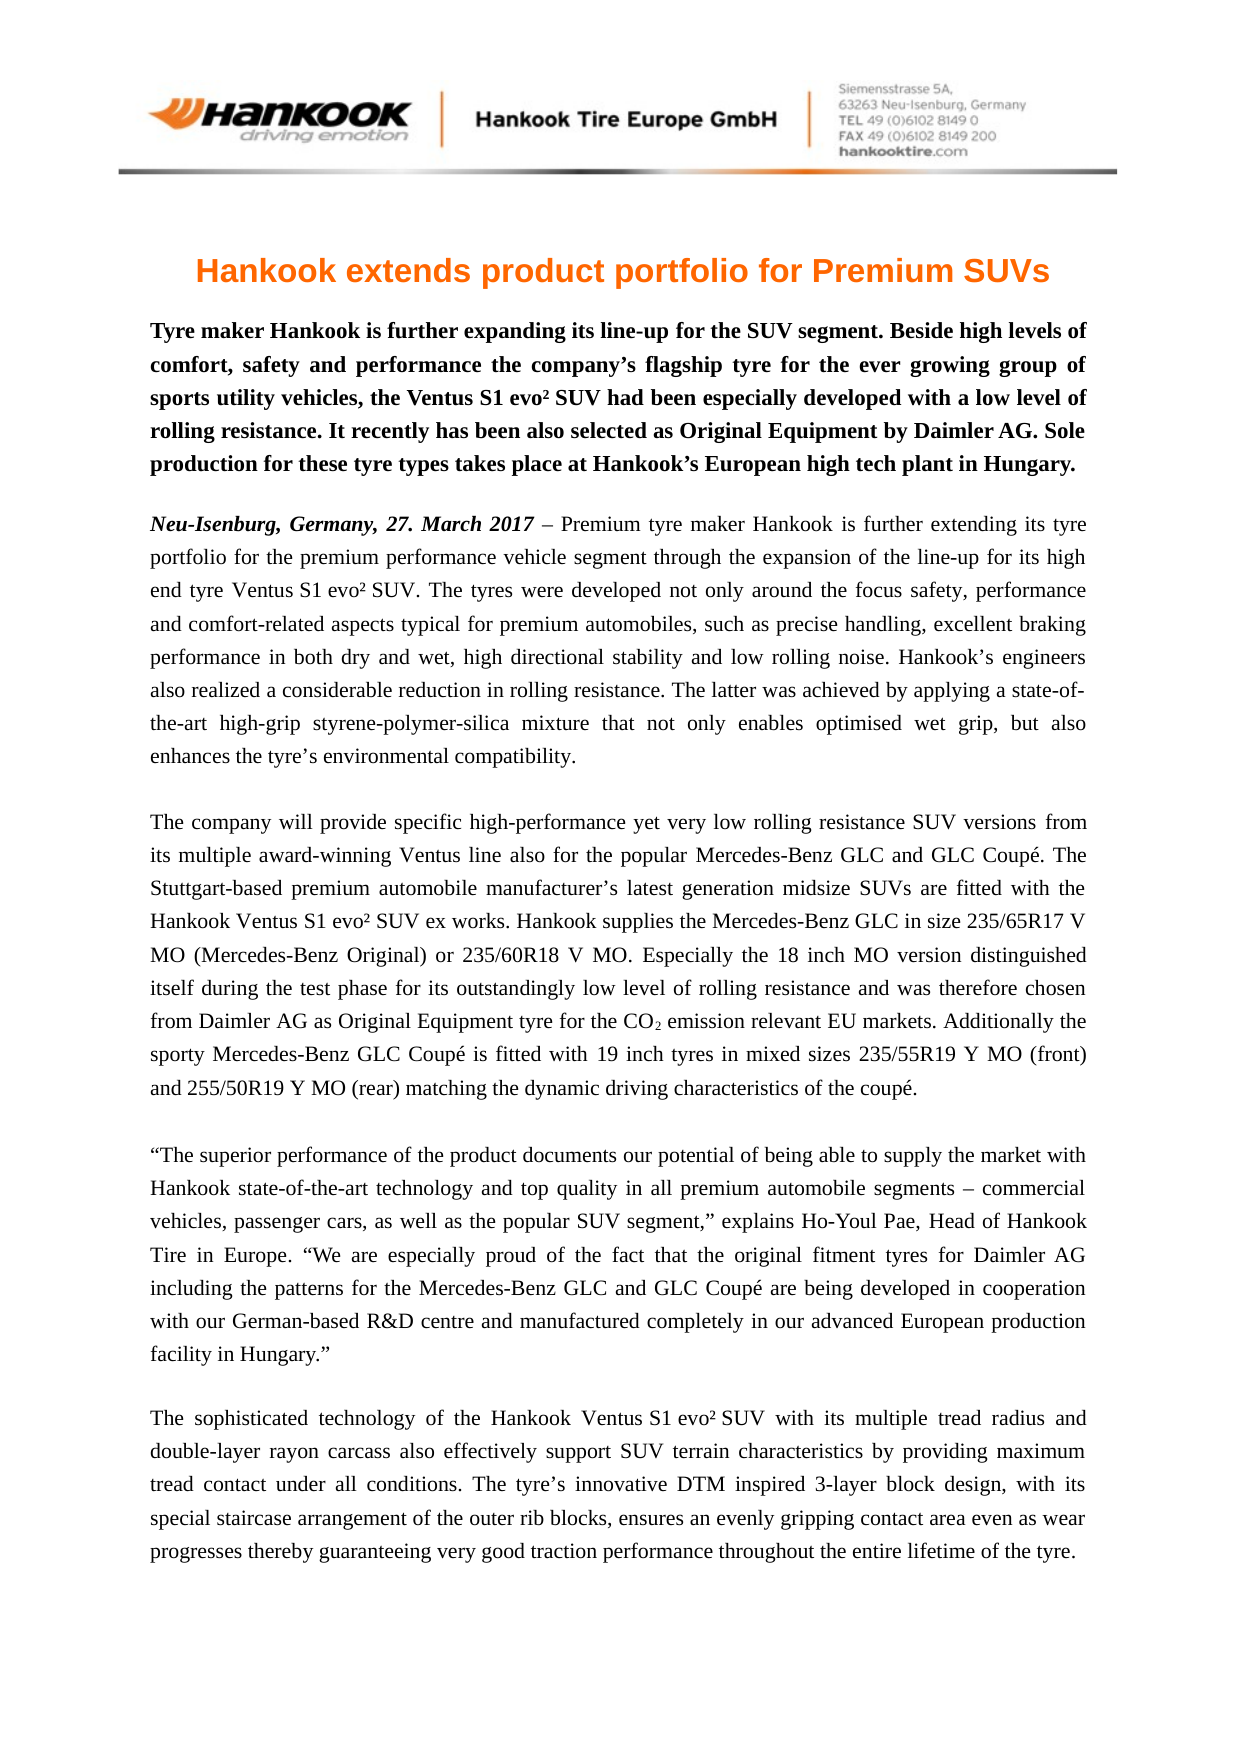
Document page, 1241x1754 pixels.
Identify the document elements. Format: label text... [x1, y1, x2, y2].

text Tyre maker Hankook is further expanding its line-up for the SUV segment. Beside high levels of comfort, safety and performance the company’s flagship tyre for the ever growing group of sports utility vehicles, the Ventus S1 evo² SUV had been especially developed with a low level of rolling resistance. It recently has been also selected as Original Equipment by Daimler AG. Sole production for these tyre types takes place at Hankook’s European high tech plant in Hungary. [150, 316, 1087, 478]
text The sophisticated technology of the Hankook Ventus S1 evo² SUV with its multiple tread radius and double-layer rayon carcass also effectively support SUV terrain characteristics by providing maximum tread contact under all conditions. The tyre’s innovative DTM inspired 3-layer block design, with its special staircase arrangement of the outer rib blocks, ensures an evenly gripping contact area even as wear progresses thereby guaranteeing very good traction performance throughout the entire lifetime of the tyre. [150, 1405, 1087, 1567]
text The company will provide specific high-performance yet very low rolling resistance SUV versions from its multiple award-winning Ventus line also for the popular Mercedes-Benz GLC and GLC Coupé. The Stuttgart-based premium automobile manufacturer’s latest generation midsize SUVs are fitted with the Hankook Ventus S1 evo² SUV ex works. Hankook supplies the Mercedes-Benz GLC in size 235/65R17 V MO (Mercedes-Benz Original) or 235/60R18 V MO. Especially the 18 inch MO version distinguished itself during the test phase for its outstandingly low level of rolling resistance and was therefore chosen from Daimler AG as Original Equipment tyre for the CO2 emission relevant EU markets. Additionally the sporty Mercedes-Benz GLC Coupé is fitted with 19 inch tyres in mixed sizes 235/55R19 Y MO (front) and 255/50R19 Y MO (rear) matching the dynamic driving characteristics of the coupé. [150, 809, 1087, 1104]
picture [117, 80, 1118, 174]
text Neu-Isenburg, Germany, 27. March 2017 – Premium tyre maker Hankook is further extending its tyre portfolio for the premium performance vehicle segment through the expansion of the line-up for its high end tyre Ventus S1 evo² SUV. The tyres were developed not only around the focus safety, performance and comfort-related aspects typical for premium automobiles, such as precise handling, excellent braking performance in both dry and wet, high directional stability and low rolling noise. Hankook’s engineers also realized a considerable reduction in rolling resistance. The latter was achieved by applying a state-of-the-art high-grip styrene-polymer-silica mixture that not only enables optimised wet grip, but also enhances the tyre’s environmental compatibility. [150, 511, 1087, 772]
text Hankook extends product portfolio for Premium SUVs [150, 251, 1087, 290]
text “The superior performance of the product documents our potential of being able to supply the market with Hankook state-of-the-art technology and top quality in all premium automobile segments – commercial vehicles, passenger cars, as well as the popular SUV segment,” explains Ho-Youl Pae, Head of Hankook Tire in Europe. “We are especially proud of the fact that the original fitment tyres for Daimler AG including the patterns for the Mercedes-Benz GLC and GLC Coupé are being developed in cooperation with our German-based R&D centre and manufactured completely in our advanced European production facility in Hungary.” [150, 1140, 1087, 1368]
